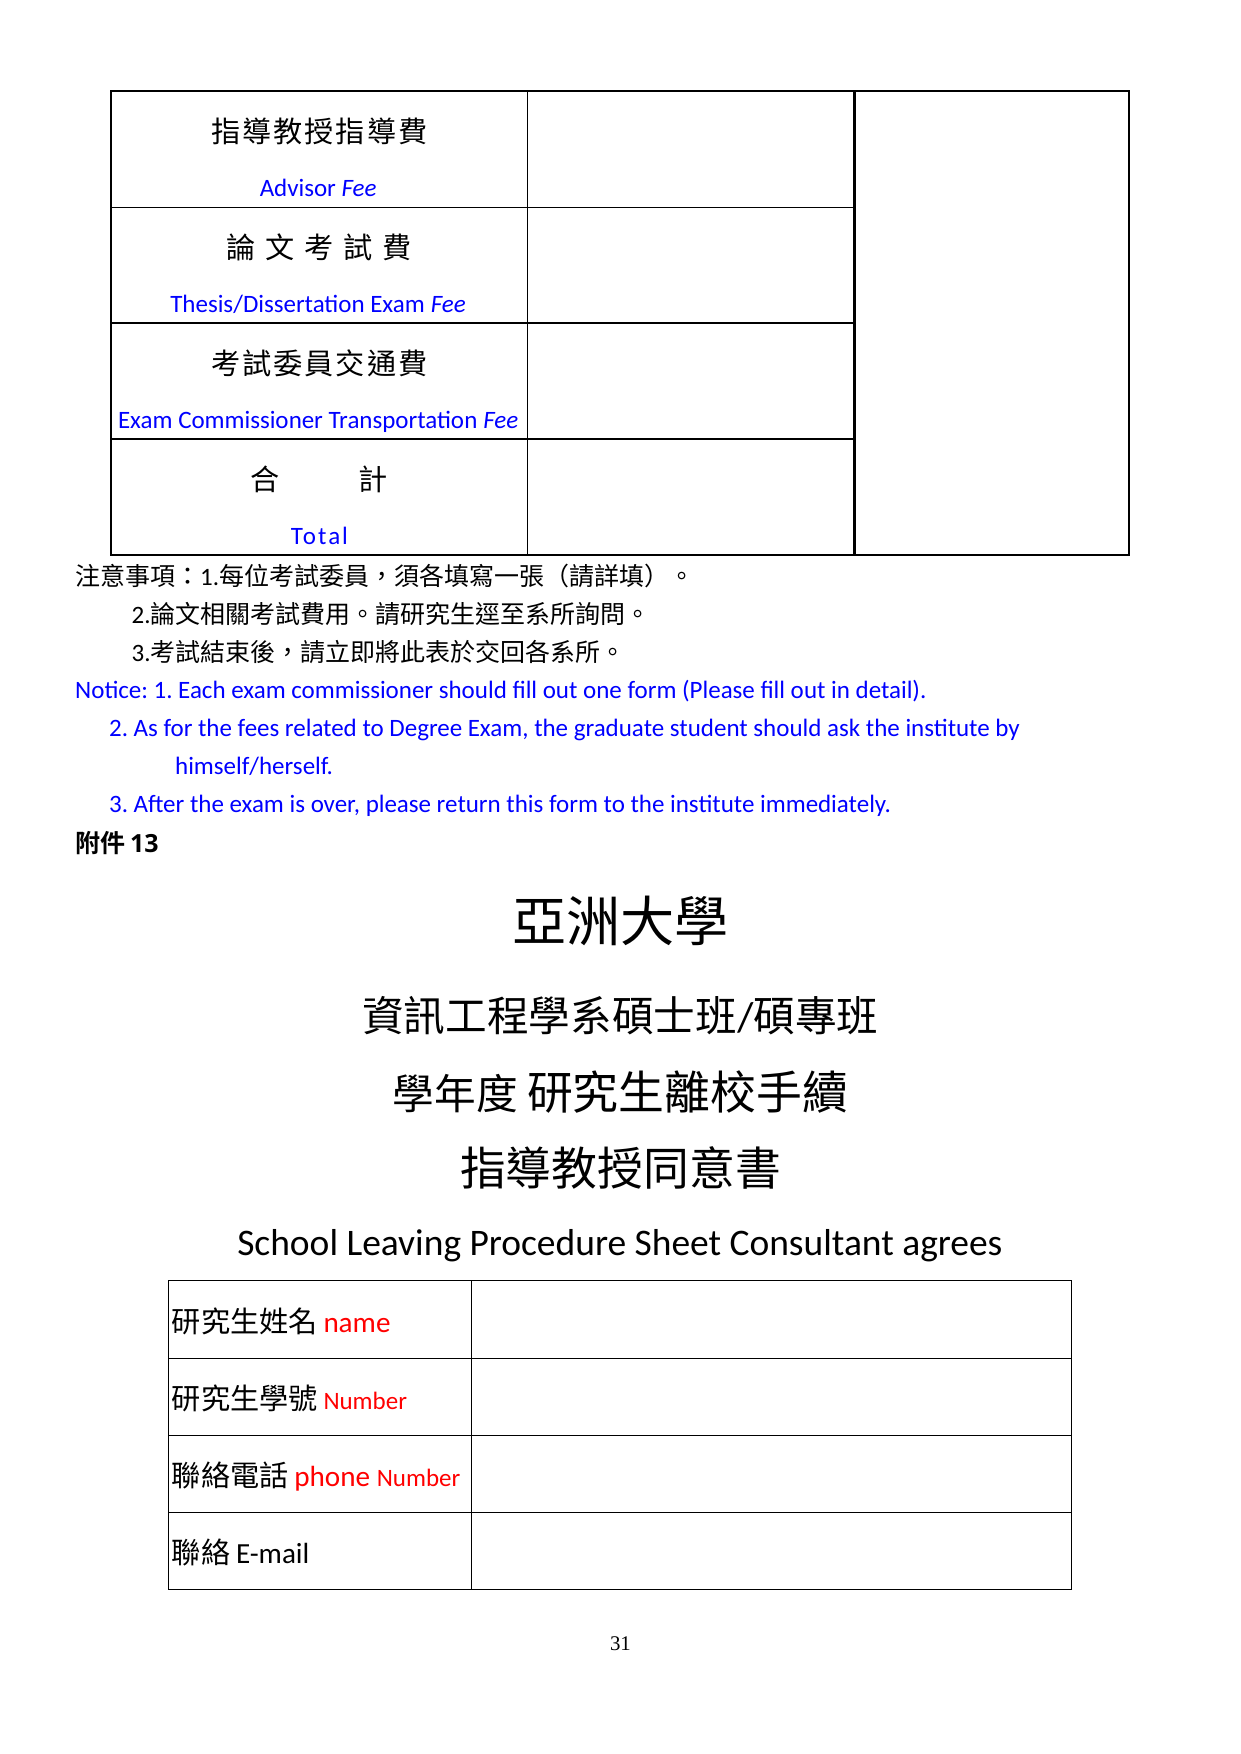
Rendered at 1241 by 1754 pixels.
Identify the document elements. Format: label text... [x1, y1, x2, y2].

text 3. After the exam is over, please return this form to the institute immediately. [75, 784, 1165, 823]
table_cell 指導教授指導費 Advisor Fee [112, 92, 527, 206]
text 注意事項：1.每位考試委員，須各填寫一張（請詳填）。 [75, 556, 1165, 594]
text 2.論文相關考試費用。請研究生逕至系所詢問。 [75, 594, 1165, 632]
text 學年度 研究生離校手續 [75, 1051, 1165, 1128]
table_cell [528, 440, 853, 554]
table_cell [528, 208, 853, 322]
table_cell 考試委員交通費 Exam Commissioner Transportation Fee [112, 324, 527, 438]
table_header 研究生姓名name [169, 1281, 471, 1357]
text 附件13 [75, 823, 1165, 861]
table_cell [528, 324, 853, 438]
text Notice: 1. Each exam commissioner should fill out one form (Please fill out in detail). [75, 670, 1165, 708]
table_cell [856, 92, 1128, 554]
text 2. As for the fees related to Degree Exam, the graduate student should ask the institute by himself/herself. [75, 708, 1165, 784]
table_cell 研究生學號Number [169, 1359, 471, 1435]
text School Leaving Procedure Sheet Consultant agrees [75, 1204, 1165, 1280]
table_cell [472, 1436, 1071, 1512]
table_cell 聯絡E-mail [169, 1513, 471, 1589]
table_header [472, 1281, 1071, 1357]
table_cell 論文考試費 Thesis/Dissertation Exam Fee [112, 208, 527, 322]
text 3.考試結束後，請立即將此表於交回各系所。 [75, 632, 1165, 670]
text 亞洲大學 [75, 861, 1165, 975]
table_cell 合 計 Total [112, 440, 527, 554]
table_cell [472, 1513, 1071, 1589]
table_cell [472, 1359, 1071, 1435]
table_cell [528, 92, 853, 206]
text 指導教授同意書 [75, 1128, 1165, 1204]
text 資訊工程學系碩士班/碩專班 [75, 975, 1165, 1051]
table_cell 聯絡電話phone Number [169, 1436, 471, 1512]
